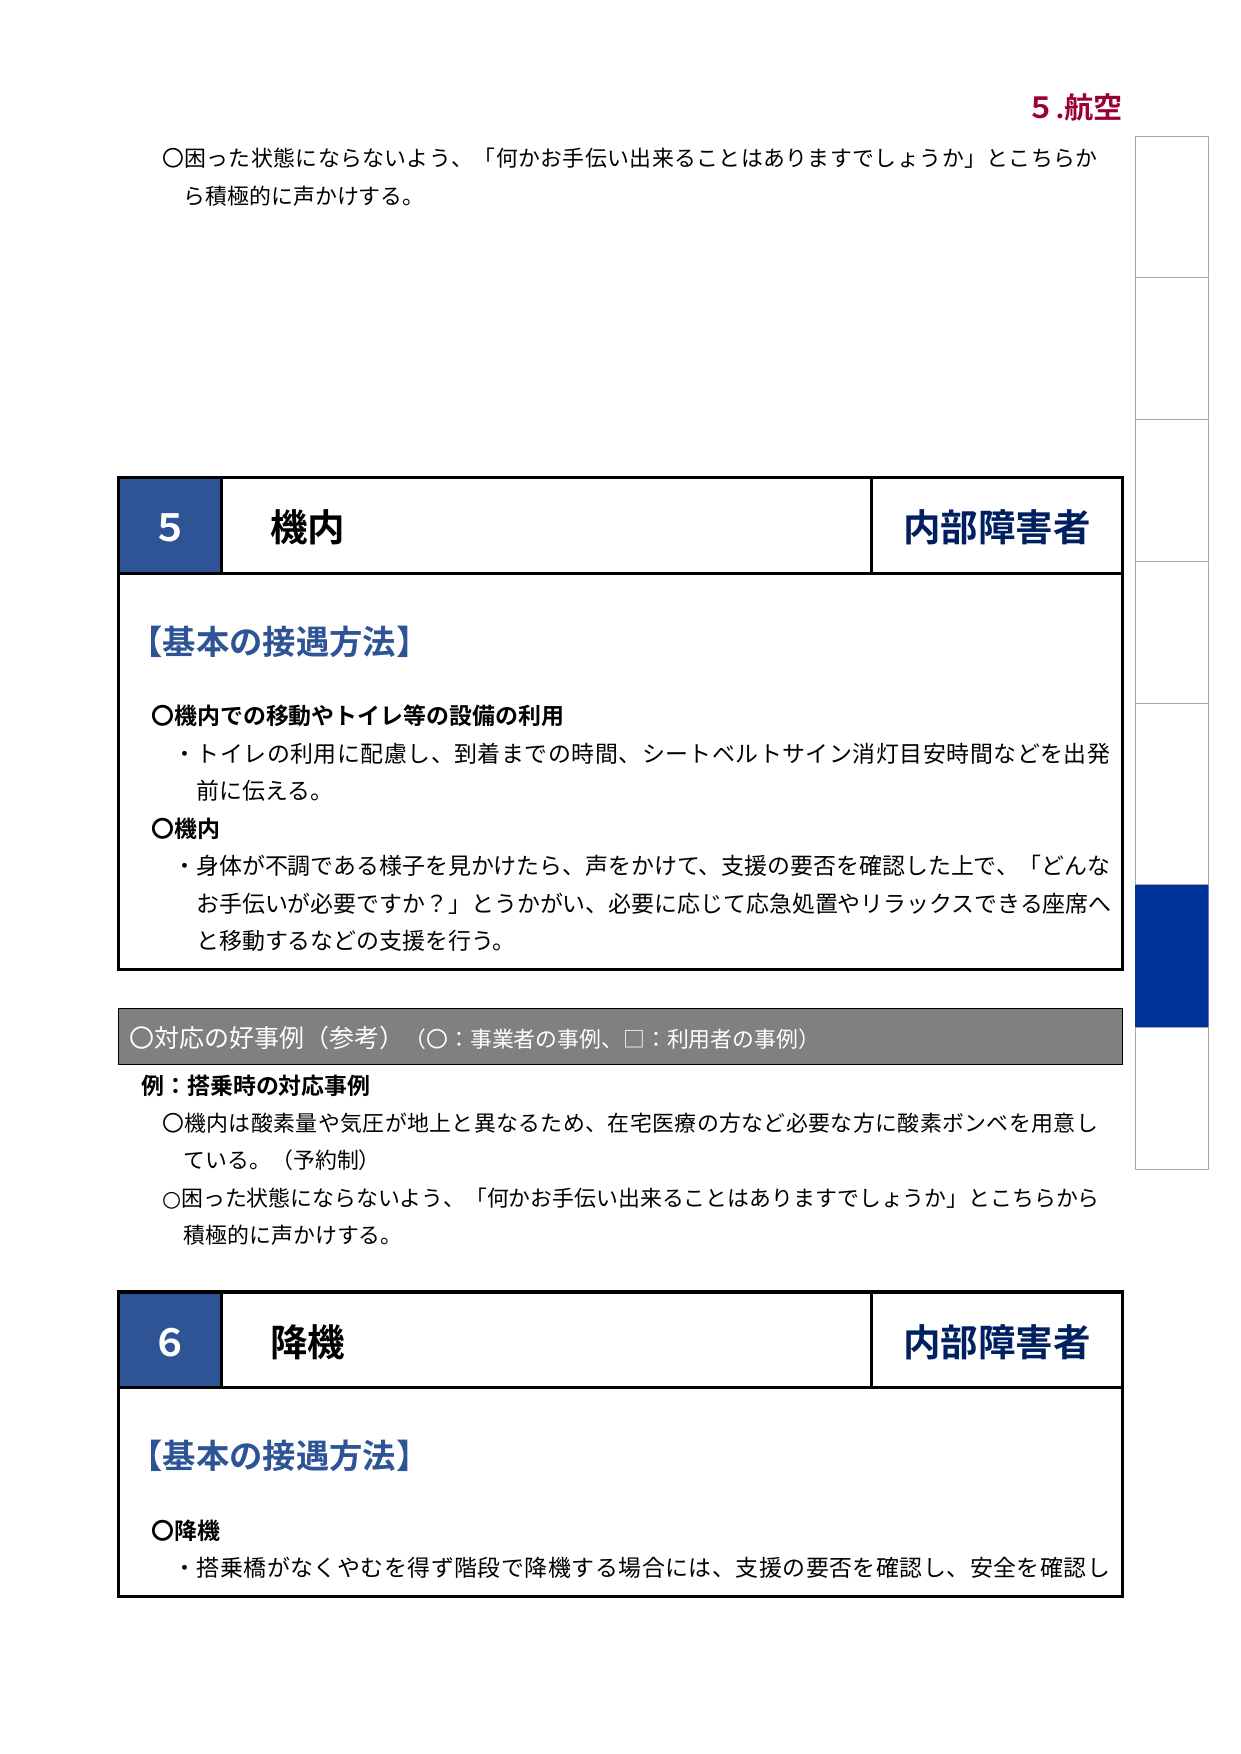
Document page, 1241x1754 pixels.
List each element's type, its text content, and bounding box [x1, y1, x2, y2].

text ○困った状態にならないよう、「何かお手伝い出来ることはありますでしょうか」とこちらから積極的に声かけする。 [162, 1178, 1100, 1253]
table_cell 【基本の接遇方法】 〇機内での移動やトイレ等の設備の利用 ・トイレの利用に配慮し、到着までの時間、シートベルトサイン消灯目安時間などを出発前に伝える。 〇機内 ・身体が不調である様子を見かけたら、声をかけて、支援の要否を確認した上で、「どんなお手伝いが必要ですか？」とうかがい、必要に応じて応急処置やリラックスできる座席へと移動するなどの支援を行う。 [120, 575, 1121, 967]
table_header 内部障害者 [873, 1294, 1121, 1386]
text 〇困った状態にならないよう、「何かお手伝い出来ることはありますでしょうか」とこちらから積極的に声かけする。 [162, 138, 1100, 213]
text 〇機内は酸素量や気圧が地上と異なるため、在宅医療の方など必要な方に酸素ボンベを用意している。（予約制） [162, 1103, 1100, 1178]
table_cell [120, 1389, 1121, 1594]
table_header 降機 [223, 1294, 870, 1386]
table_header ６ [120, 1294, 220, 1386]
table_header ５ [120, 479, 220, 572]
text 例：搭乗時の対応事例 [118, 1065, 1100, 1103]
table_header 内部障害者 [873, 479, 1121, 572]
table_header 〇対応の好事例（参考）（〇：事業者の事例、□：利用者の事例） [119, 1009, 1122, 1064]
table_header 機内 [223, 479, 870, 572]
